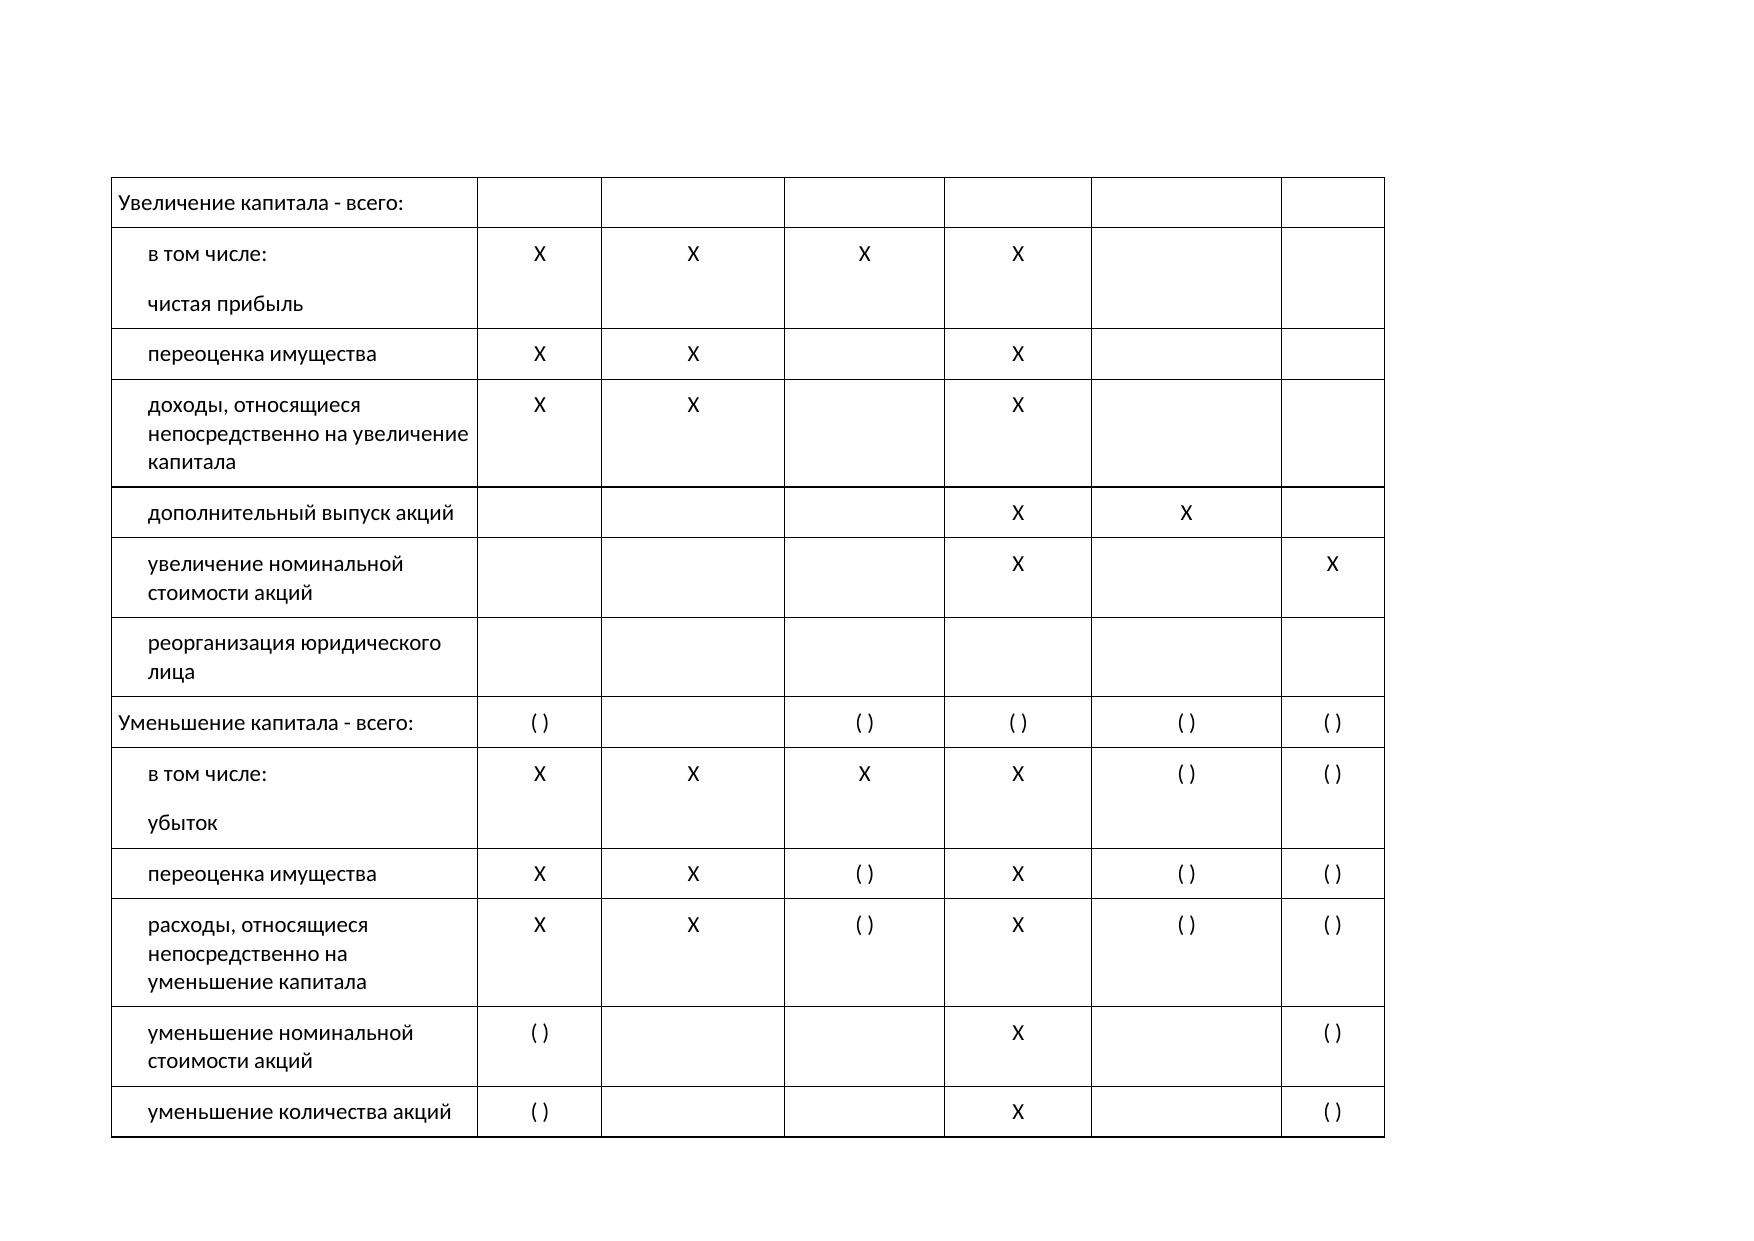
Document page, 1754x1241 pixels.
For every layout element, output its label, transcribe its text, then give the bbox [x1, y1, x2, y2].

table_cell реорганизация юридического лица [112, 618, 477, 696]
table_cell X [945, 488, 1091, 537]
table_cell X [785, 228, 944, 278]
table_cell ( ) [1282, 1087, 1384, 1136]
table_cell X [1282, 538, 1384, 617]
table_cell [785, 178, 944, 227]
table_cell ( ) [785, 899, 944, 1006]
table_cell [945, 798, 1091, 847]
table_cell X [945, 748, 1091, 798]
table_cell [1282, 329, 1384, 378]
table_cell [785, 538, 944, 617]
table_cell в том числе: [112, 228, 477, 278]
table_cell [785, 278, 944, 328]
table_cell [785, 1087, 944, 1136]
table_cell [1092, 1087, 1281, 1136]
table_cell [785, 618, 944, 696]
table_cell [478, 618, 601, 696]
table_cell [1092, 278, 1281, 328]
table_cell ( ) [1092, 849, 1281, 898]
table_cell [1092, 380, 1281, 486]
table_cell в том числе: [112, 748, 477, 798]
table_cell X [785, 748, 944, 798]
table_cell [602, 178, 784, 227]
table_cell ( ) [1092, 748, 1281, 798]
table_cell убыток [112, 798, 477, 847]
table_cell X [945, 538, 1091, 617]
table_cell X [602, 329, 784, 378]
table_cell [602, 798, 784, 847]
table_cell X [945, 380, 1091, 486]
table_cell [785, 1007, 944, 1086]
table_cell Уменьшение капитала - всего: [112, 697, 477, 747]
table_cell X [478, 748, 601, 798]
table_cell [478, 488, 601, 537]
table_cell ( ) [1282, 748, 1384, 798]
table_cell ( ) [945, 697, 1091, 747]
table_cell [1282, 798, 1384, 847]
table_cell [785, 380, 944, 486]
table_cell [785, 329, 944, 378]
table_cell расходы, относящиеся непосредственно на уменьшение капитала [112, 899, 477, 1006]
table_cell [1282, 488, 1384, 537]
table_cell X [602, 228, 784, 278]
table_cell [1092, 618, 1281, 696]
table_cell X [478, 899, 601, 1006]
table_cell [602, 538, 784, 617]
table_cell ( ) [1092, 899, 1281, 1006]
table_cell ( ) [1092, 697, 1281, 747]
table_cell X [602, 748, 784, 798]
table_cell [602, 488, 784, 537]
table_cell ( ) [478, 697, 601, 747]
table_cell X [478, 228, 601, 278]
table_cell X [945, 329, 1091, 378]
table_cell [1282, 380, 1384, 486]
table_cell [478, 538, 601, 617]
table_cell [602, 278, 784, 328]
table_cell [1282, 618, 1384, 696]
table_cell [478, 798, 601, 847]
table_cell [1092, 798, 1281, 847]
table_cell уменьшение номинальной стоимости акций [112, 1007, 477, 1086]
table_cell [478, 278, 601, 328]
table_cell X [945, 849, 1091, 898]
table_cell [1092, 538, 1281, 617]
table_cell переоценка имущества [112, 849, 477, 898]
table_cell X [1092, 488, 1281, 537]
table_cell [1092, 329, 1281, 378]
table_cell X [478, 849, 601, 898]
table_cell X [478, 380, 601, 486]
table_cell [945, 618, 1091, 696]
table_cell X [602, 380, 784, 486]
table_cell X [945, 228, 1091, 278]
table_cell ( ) [478, 1087, 601, 1136]
table_cell [785, 488, 944, 537]
table_cell [1282, 228, 1384, 278]
table_cell [602, 1007, 784, 1086]
table_cell X [478, 329, 601, 378]
table_cell дополнительный выпуск акций [112, 488, 477, 537]
table_cell переоценка имущества [112, 329, 477, 378]
table_cell [945, 278, 1091, 328]
table_cell X [602, 849, 784, 898]
table_cell ( ) [1282, 1007, 1384, 1086]
table_cell увеличение номинальной стоимости акций [112, 538, 477, 617]
table_cell [785, 798, 944, 847]
table_cell [602, 1087, 784, 1136]
table_cell чистая прибыль [112, 278, 477, 328]
table_cell ( ) [785, 849, 944, 898]
table_cell [1092, 1007, 1281, 1086]
table_cell [478, 178, 601, 227]
table_cell ( ) [1282, 899, 1384, 1006]
table_cell X [945, 1087, 1091, 1136]
table_cell [1092, 228, 1281, 278]
table_cell доходы, относящиеся непосредственно на увеличение капитала [112, 380, 477, 486]
table_cell [602, 697, 784, 747]
table_cell X [602, 899, 784, 1006]
table_cell [1282, 178, 1384, 227]
table_cell Увеличение капитала - всего: [112, 178, 477, 227]
table_cell ( ) [1282, 697, 1384, 747]
table_cell X [945, 1007, 1091, 1086]
table_cell X [945, 899, 1091, 1006]
table_cell ( ) [1282, 849, 1384, 898]
table_cell ( ) [785, 697, 944, 747]
table_cell [1092, 178, 1281, 227]
table_cell [945, 178, 1091, 227]
table_cell [602, 618, 784, 696]
table_cell уменьшение количества акций [112, 1087, 477, 1136]
table_cell [1282, 278, 1384, 328]
table_cell ( ) [478, 1007, 601, 1086]
